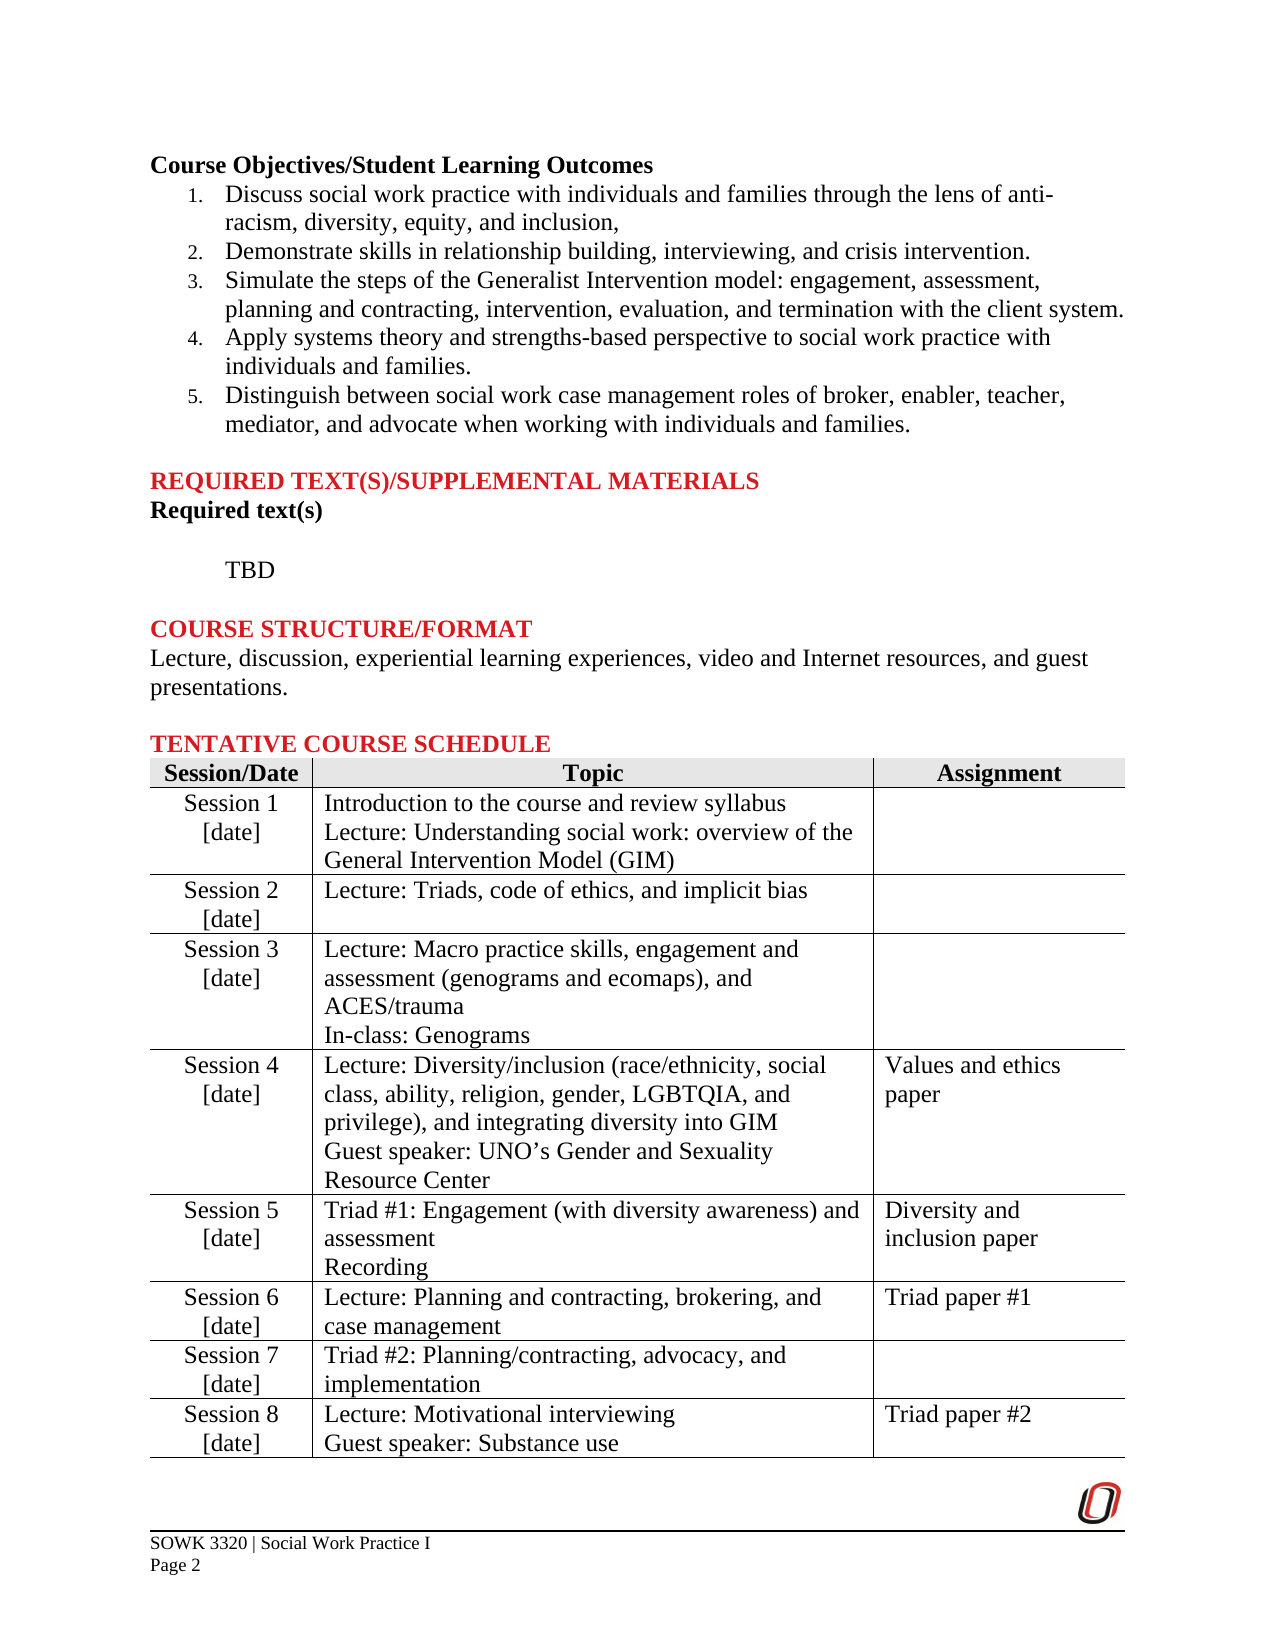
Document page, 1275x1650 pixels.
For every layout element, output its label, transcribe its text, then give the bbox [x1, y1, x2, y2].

table_cell Lecture: Motivational interviewing Guest speaker: Substance use [313, 1399, 873, 1457]
table_header Assignment [874, 758, 1125, 787]
table_cell [874, 1341, 1125, 1398]
table_cell [874, 875, 1125, 933]
list Discuss social work practice with individuals and families through the lens of anti-racism, diversity, equity, and inclusion, [187, 179, 1125, 236]
text Lecture, discussion, experiential learning experiences, video and Internet resources, and guest presentations. [150, 643, 1125, 701]
table_cell [874, 788, 1125, 874]
table_cell Triad #2: Planning/contracting, advocacy, and implementation [313, 1341, 873, 1398]
table_header Topic [313, 758, 873, 787]
text Tentative Course Schedule [150, 729, 1125, 758]
table_cell Lecture: Triads, code of ethics, and implicit bias [313, 875, 873, 933]
table_cell [874, 934, 1125, 1049]
table_cell Session 3 [date] [150, 934, 312, 1049]
table_header Session/Date [150, 758, 312, 787]
table_cell Lecture: Macro practice skills, engagement and assessment (genograms and ecomaps), and ACES/trauma In-class: Genograms [313, 934, 873, 1049]
text TBD [225, 555, 1125, 583]
table_cell Session 8 [date] [150, 1399, 312, 1457]
table_cell Diversity and inclusion paper [874, 1195, 1125, 1281]
list Simulate the steps of the Generalist Intervention model: engagement, assessment, planning and contracting, intervention, evaluation, and termination with the client system. [187, 265, 1125, 322]
table_cell Session 5 [date] [150, 1195, 312, 1281]
list Apply systems theory and strengths-based perspective to social work practice with individuals and families. [187, 322, 1125, 380]
table_cell Triad paper #2 [874, 1399, 1125, 1457]
table_cell Session 2 [date] [150, 875, 312, 933]
list Distinguish between social work case management roles of broker, enabler, teacher, mediator, and advocate when working with individuals and families. [187, 380, 1125, 437]
table_cell Triad #1: Engagement (with diversity awareness) and assessment Recording [313, 1195, 873, 1281]
text Course structure/format [150, 614, 1125, 643]
table_cell Session 1 [date] [150, 788, 312, 874]
table_cell Introduction to the course and review syllabus Lecture: Understanding social work: overview of the General Intervention Model (GIM) [313, 788, 873, 874]
table_cell Triad paper #1 [874, 1282, 1125, 1339]
text required text(s)/supplemental materials [150, 466, 1125, 495]
picture [1073, 1475, 1125, 1529]
table_cell Session 7 [date] [150, 1341, 312, 1398]
table_cell Values and ethics paper [874, 1050, 1125, 1194]
text Course Objectives/Student Learning Outcomes [150, 150, 1125, 179]
table_cell Session 6 [date] [150, 1282, 312, 1339]
list Demonstrate skills in relationship building, interviewing, and crisis intervention. [187, 236, 1125, 265]
table_cell Lecture: Planning and contracting, brokering, and case management [313, 1282, 873, 1339]
table_cell Session 4 [date] [150, 1050, 312, 1194]
text Required text(s) [150, 495, 1125, 524]
table_cell Lecture: Diversity/inclusion (race/ethnicity, social class, ability, religion, gender, LGBTQIA, and privilege), and integrating diversity into GIM Guest speaker: UNO’s Gender and Sexuality Resource Center [313, 1050, 873, 1194]
